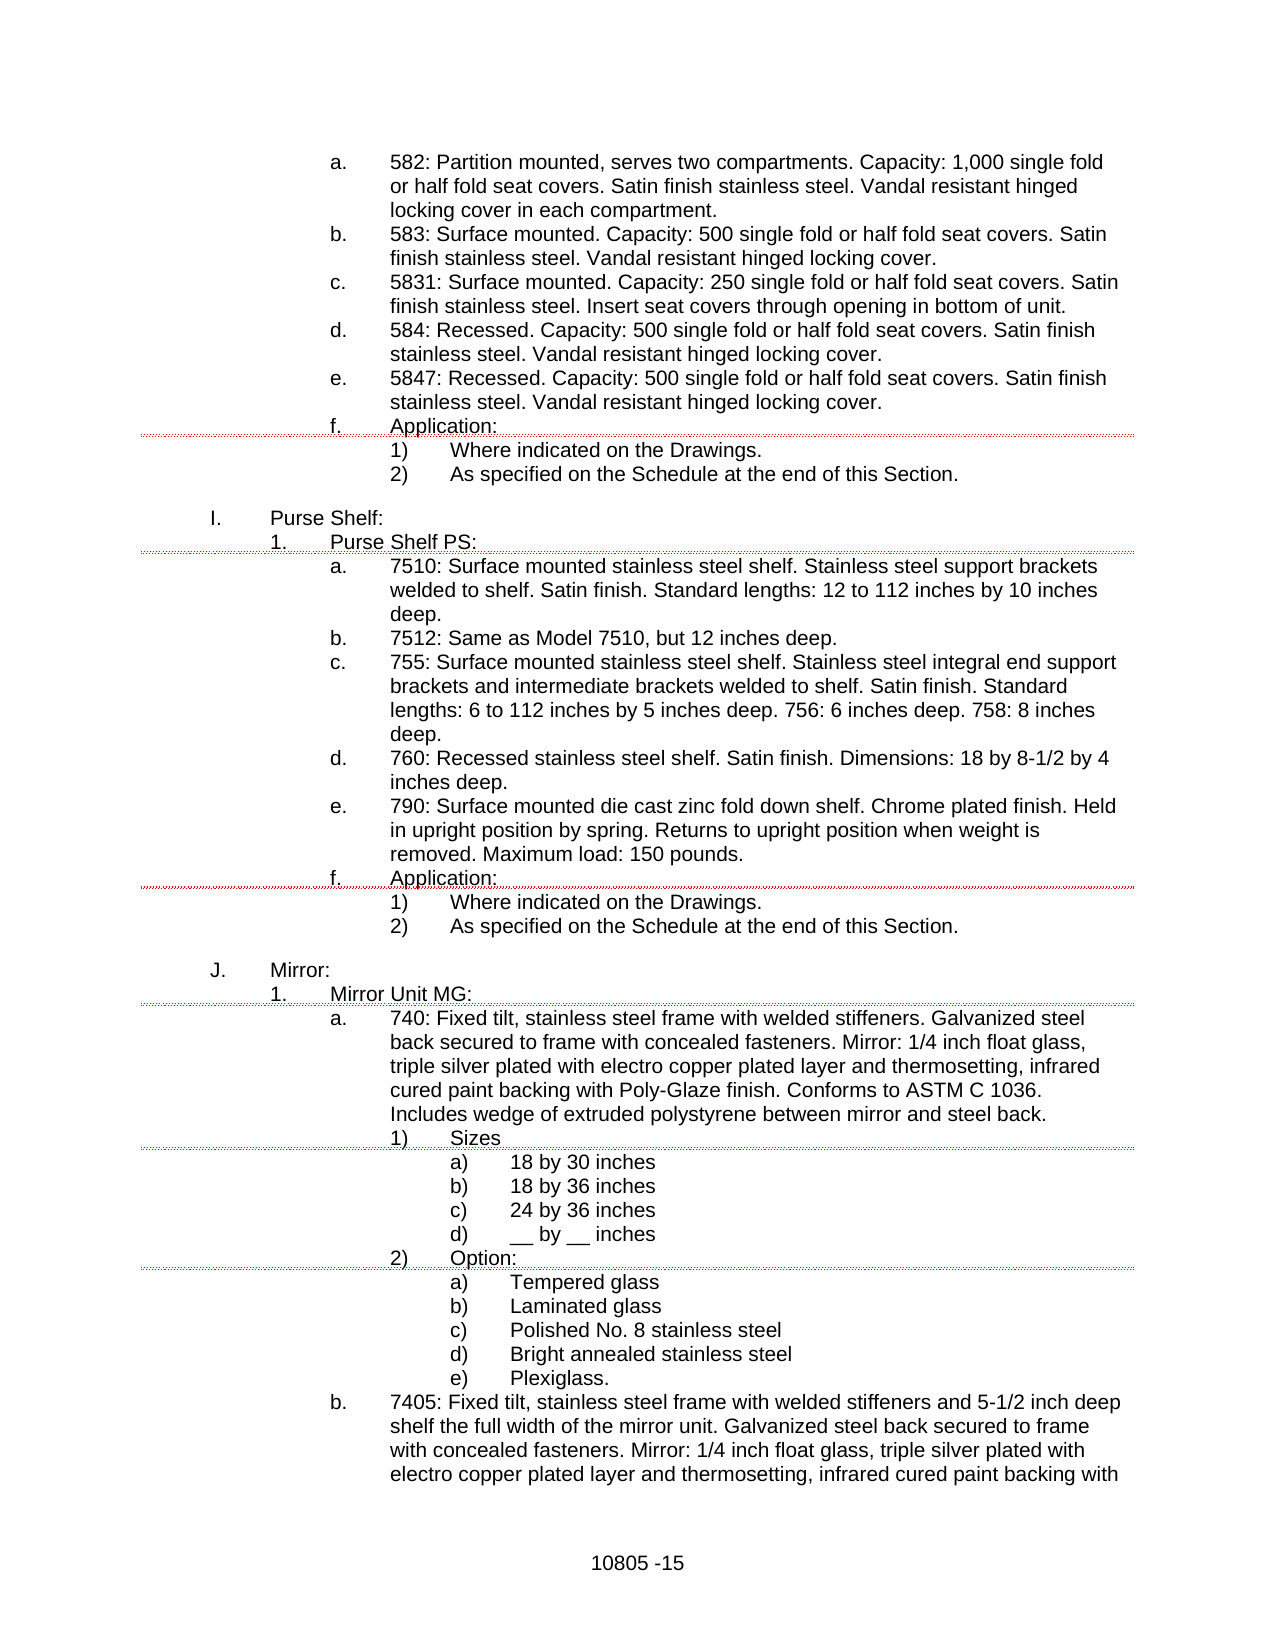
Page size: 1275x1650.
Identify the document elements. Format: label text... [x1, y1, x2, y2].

list Application: [330, 866, 1125, 889]
list Purse Shelf: [210, 506, 1125, 530]
list Polished No. 8 stainless steel [450, 1318, 1125, 1342]
list 760: Recessed stainless steel shelf. Satin finish. Dimensions: 18 by 8-1/2 by 4 inches deep. [330, 746, 1125, 794]
list 755: Surface mounted stainless steel shelf. Stainless steel integral end support brackets and intermediate brackets welded to shelf. Satin finish. Standard lengths: 6 to 112 inches by 5 inches deep. 756: 6 inches deep. 758: 8 inches deep. [330, 650, 1125, 746]
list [330, 1389, 1125, 1485]
list Application: [330, 413, 1125, 437]
list Where indicated on the Drawings. [390, 889, 1125, 913]
list Sizes [390, 1126, 1125, 1150]
list Laminated glass [450, 1294, 1125, 1318]
list Plexiglass. [450, 1366, 1125, 1389]
list As specified on the Schedule at the end of this Section. [390, 913, 1125, 937]
list 18 by 36 inches [450, 1174, 1125, 1198]
list Where indicated on the Drawings. [390, 437, 1125, 461]
list 5847: Recessed. Capacity: 500 single fold or half fold seat covers. Satin finish stainless steel. Vandal resistant hinged locking cover. [330, 366, 1125, 413]
list 18 by 30 inches [450, 1150, 1125, 1174]
list 740: Fixed tilt, stainless steel frame with welded stiffeners. Galvanized steel back secured to frame with concealed fasteners. Mirror: 1/4 inch float glass, triple silver plated with electro copper plated layer and thermosetting, infrared cured paint backing with Poly-Glaze finish. Conforms to ASTM C 1036. Includes wedge of extruded polystyrene between mirror and steel back. [330, 1006, 1125, 1126]
list Mirror Unit MG: [270, 982, 1125, 1006]
list Option: [390, 1246, 1125, 1270]
list 790: Surface mounted die cast zinc fold down shelf. Chrome plated finish. Held in upright position by spring. Returns to upright position when weight is removed. Maximum load: 150 pounds. [330, 794, 1125, 866]
list __ by __ inches [450, 1222, 1125, 1246]
list Mirror: [210, 958, 1125, 982]
list 5831: Surface mounted. Capacity: 250 single fold or half fold seat covers. Satin finish stainless steel. Insert seat covers through opening in bottom of unit. [330, 270, 1125, 318]
list As specified on the Schedule at the end of this Section. [390, 461, 1125, 485]
list Bright annealed stainless steel [450, 1342, 1125, 1366]
list 583: Surface mounted. Capacity: 500 single fold or half fold seat covers. Satin finish stainless steel. Vandal resistant hinged locking cover. [330, 222, 1125, 270]
list 584: Recessed. Capacity: 500 single fold or half fold seat covers. Satin finish stainless steel. Vandal resistant hinged locking cover. [330, 318, 1125, 366]
list 582: Partition mounted, serves two compartments. Capacity: 1,000 single fold or half fold seat covers. Satin finish stainless steel. Vandal resistant hinged locking cover in each compartment. [330, 150, 1125, 222]
list Purse Shelf PS: [270, 530, 1125, 554]
list 7510: Surface mounted stainless steel shelf. Stainless steel support brackets welded to shelf. Satin finish. Standard lengths: 12 to 112 inches by 10 inches deep. [330, 554, 1125, 626]
list 7512: Same as Model 7510, but 12 inches deep. [330, 626, 1125, 650]
list Tempered glass [450, 1270, 1125, 1294]
list 24 by 36 inches [450, 1198, 1125, 1222]
